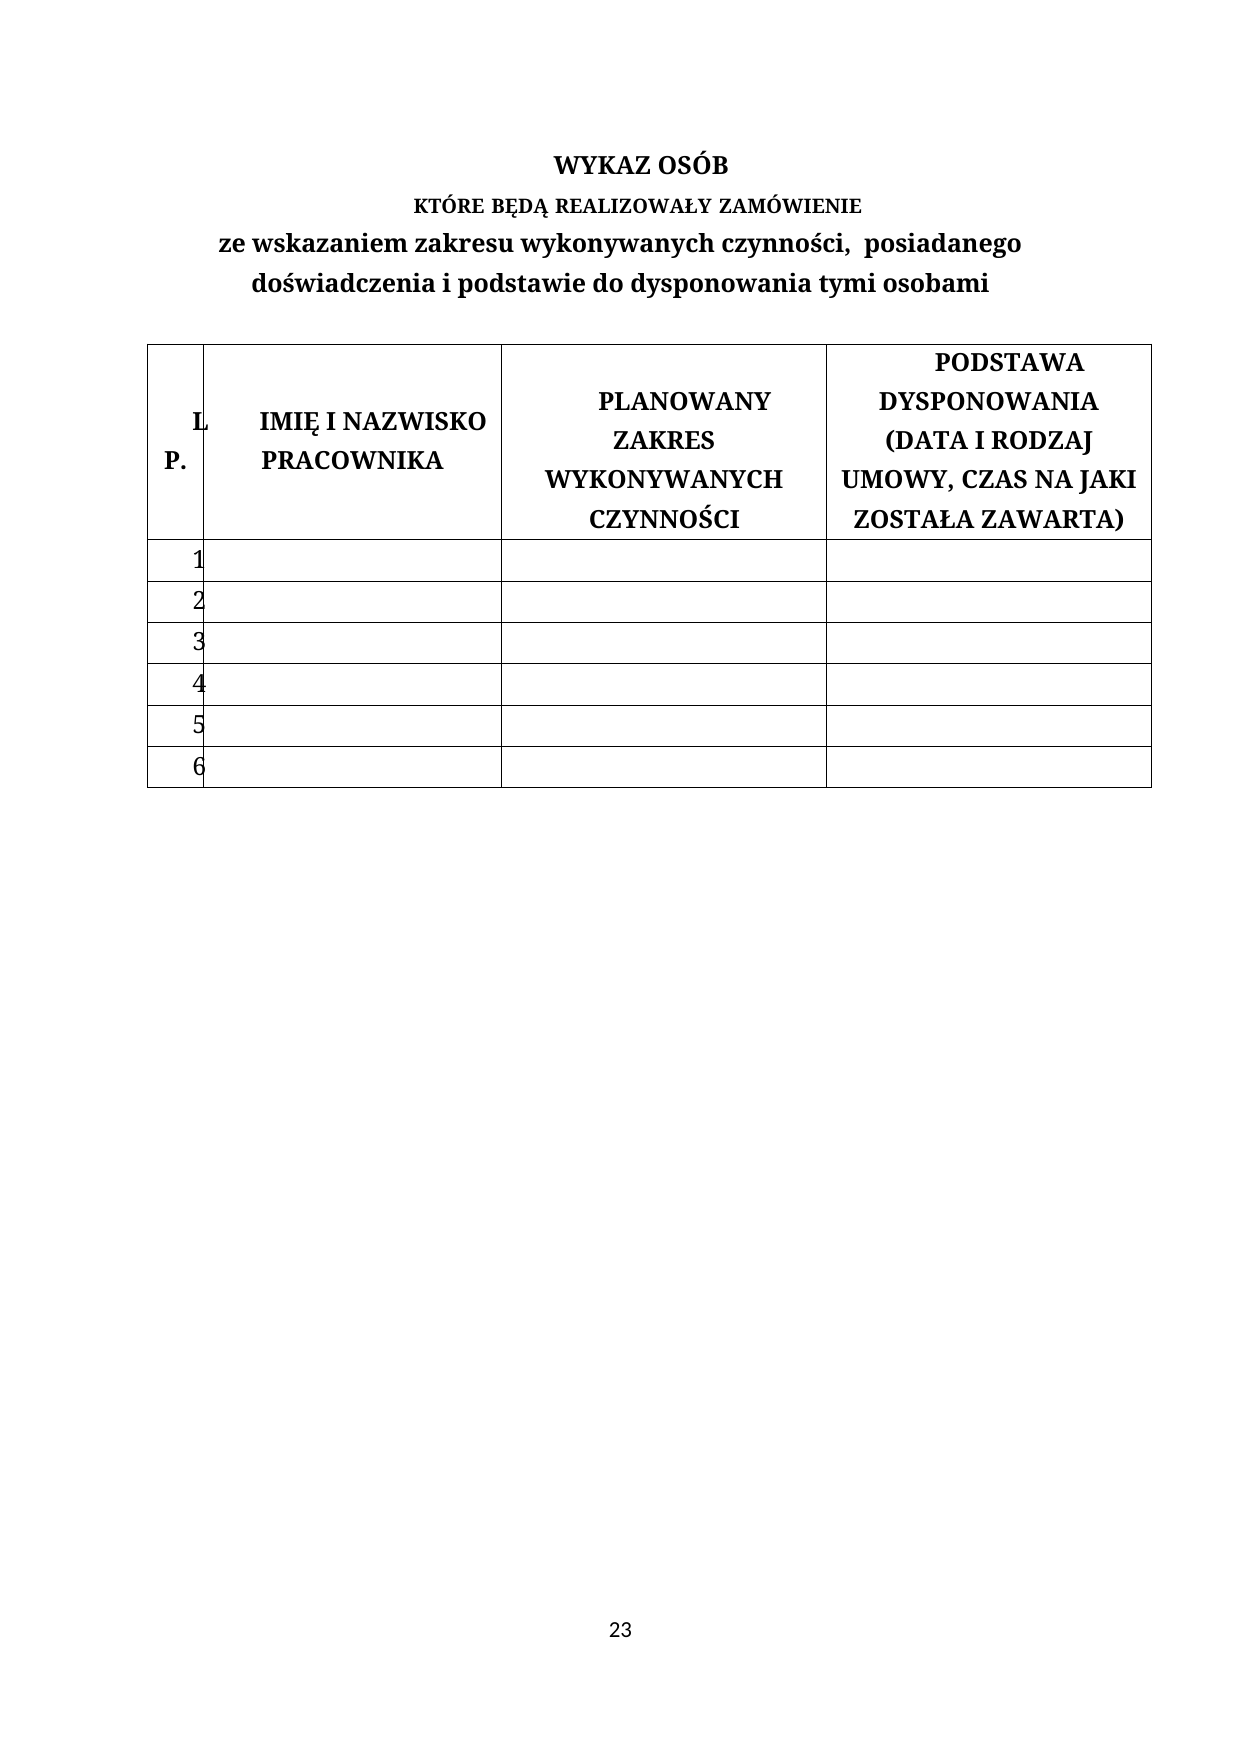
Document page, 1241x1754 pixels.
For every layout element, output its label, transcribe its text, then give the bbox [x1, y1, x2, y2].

table_cell [204, 706, 501, 746]
table_cell 3 [148, 623, 203, 663]
table_cell [502, 582, 826, 622]
table_cell 1 [148, 540, 203, 581]
table_cell 4 [148, 664, 203, 704]
table_cell [827, 747, 1151, 787]
table_cell [204, 582, 501, 622]
table_cell [204, 623, 501, 663]
table_cell [502, 540, 826, 581]
table_header PODSTAWA DYSPONOWANIA (DATA I RODZAJ UMOWY, CZAS NA JAKI ZOSTAŁA ZAWARTA) [827, 345, 1151, 539]
table_cell [204, 664, 501, 704]
table_cell [827, 623, 1151, 663]
table_cell [502, 664, 826, 704]
table_cell 6 [148, 747, 203, 787]
table_cell [827, 582, 1151, 622]
table_header LP. [148, 345, 203, 539]
table_cell [502, 706, 826, 746]
table_cell [204, 747, 501, 787]
table_cell 2 [148, 582, 203, 622]
table_cell [827, 664, 1151, 704]
table_cell [502, 747, 826, 787]
table_header IMIĘ I NAZWISKO PRACOWNIKA [204, 345, 501, 539]
title WYKAZ OSÓB [148, 148, 1093, 182]
table_cell 5 [148, 706, 203, 746]
table_cell [827, 540, 1151, 581]
table_header PLANOWANY ZAKRES WYKONYWANYCH CZYNNOŚCI [502, 345, 826, 539]
table_cell [827, 706, 1151, 746]
table_cell [502, 623, 826, 663]
table_cell [204, 540, 501, 581]
text które będą realizowały zamówienie ze wskazaniem zakresu wykonywanych czynności, posiadanego doświadczenia i podstawie do dysponowania tymi osobami [148, 187, 1093, 299]
